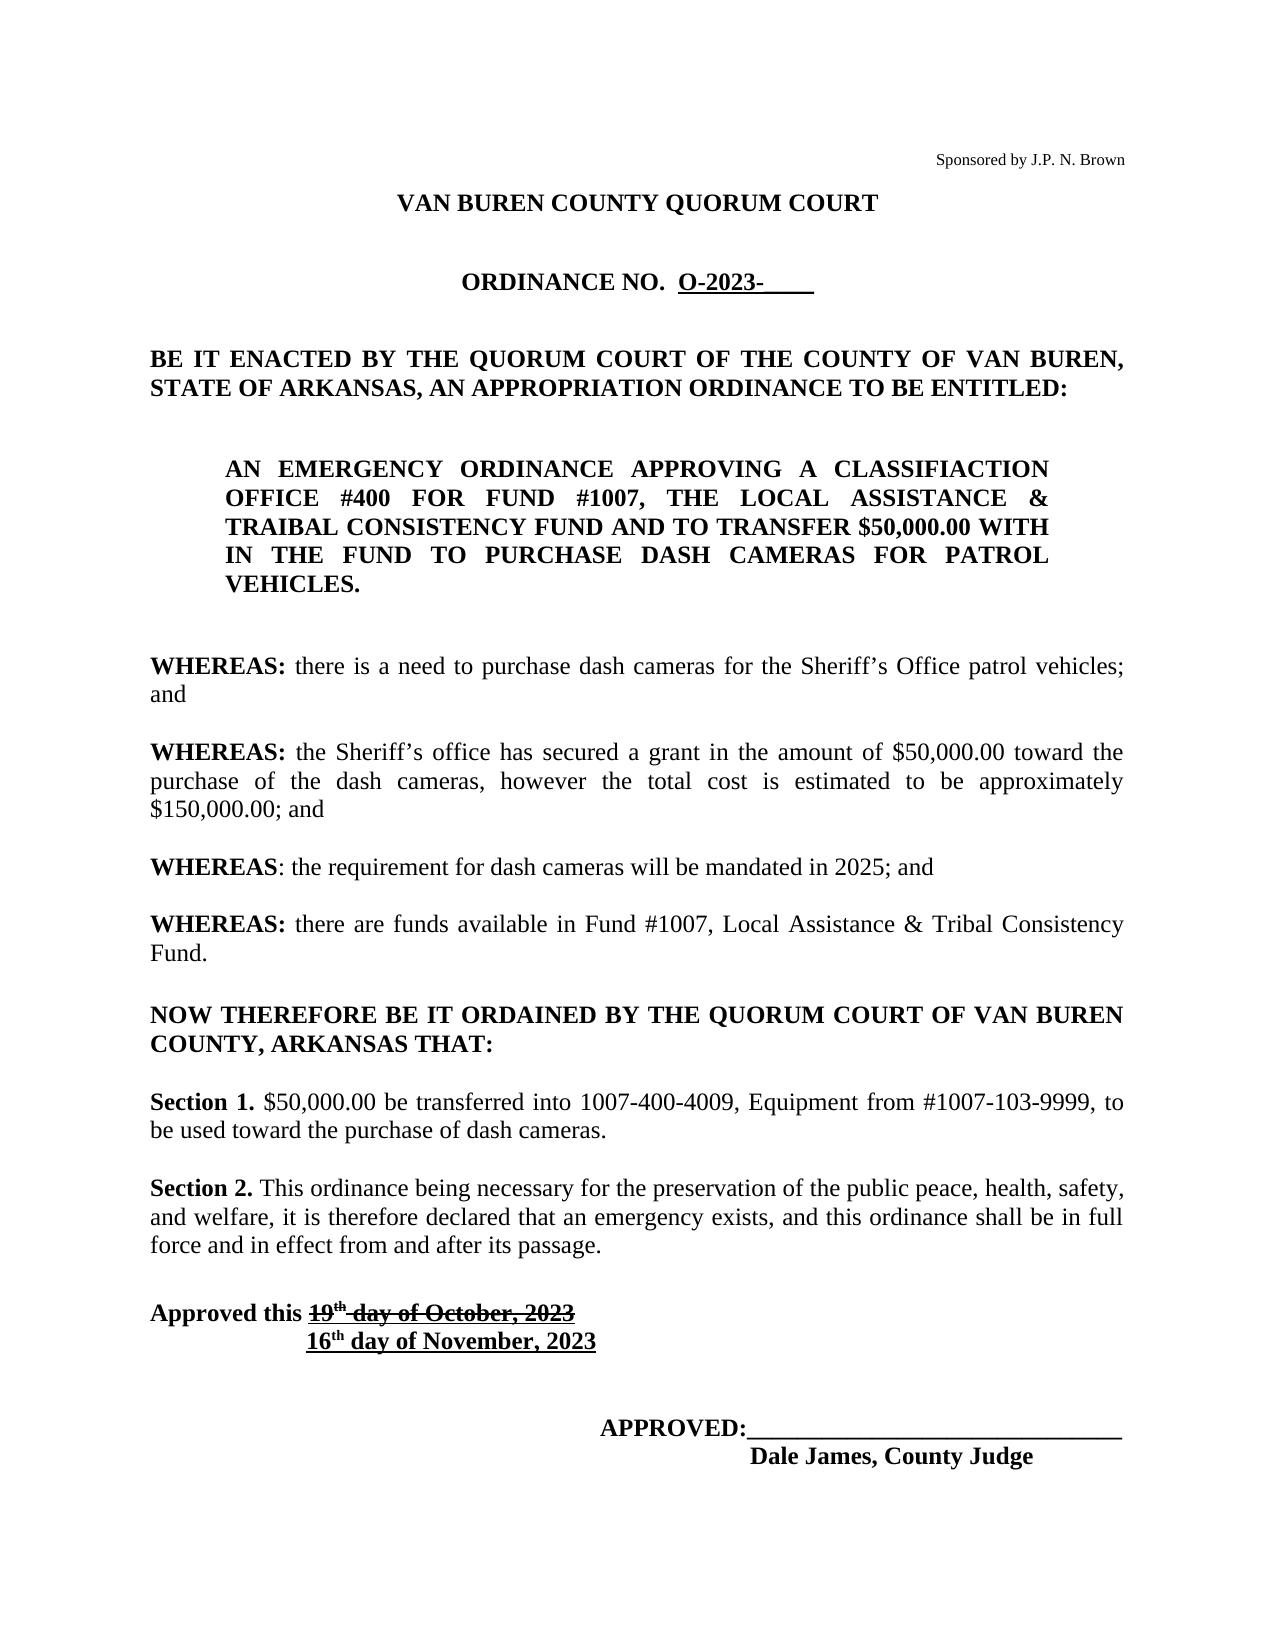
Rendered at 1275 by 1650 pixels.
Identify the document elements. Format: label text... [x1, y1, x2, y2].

text WHEREAS: the requirement for dash cameras will be mandated in 2025; and [150, 852, 1125, 881]
text APPROVED:______________________________ [150, 1413, 1125, 1441]
text VAN BUREN COUNTY QUORUM COURT [150, 188, 1125, 217]
text AN EMERGENCY ORDINANCE APPROVING A CLASSIFIACTION OFFICE #400 FOR FUND #1007, THE LOCAL ASSISTANCE & TRAIBAL CONSISTENCY FUND AND TO TRANSFER $50,000.00 WITH IN THE FUND TO PURCHASE DASH CAMERAS FOR PATROL VEHICLES. [225, 454, 1050, 598]
text ORDINANCE NO. O-2023-____ [150, 267, 1125, 296]
text BE IT ENACTED BY THE QUORUM COURT OF THE OF , STATE OF , AN APPROPRIATION ORDINANCE TO BE ENTITLED: [150, 344, 1125, 402]
text NOW THEREFORE BE IT ORDAINED BY THE QUORUM COURT OF VAN BUREN COUNTY, ARKANSAS THAT: [150, 1001, 1125, 1058]
text Dale James, County Judge [150, 1441, 1125, 1470]
text Approved this 19th day of October, 2023 [150, 1298, 1125, 1326]
text 16th day of November, 2023 [150, 1326, 1125, 1355]
text Sponsored by J.P. N. Brown [150, 150, 1125, 169]
text Section 2. This ordinance being necessary for the preservation of the public peace, health, safety, and welfare, it is therefore declared that an emergency exists, and this ordinance shall be in full force and in effect from and after its passage. [150, 1173, 1125, 1259]
text WHEREAS: the Sheriff’s office has secured a grant in the amount of $50,000.00 toward the purchase of the dash cameras, however the total cost is estimated to be approximately $150,000.00; and [150, 737, 1125, 823]
text Section 1. $50,000.00 be transferred into 1007-400-4009, Equipment from #1007-103-9999, to be used toward the purchase of dash cameras. [150, 1087, 1125, 1144]
text WHEREAS: there are funds available in Fund #1007, Local Assistance & Tribal Consistency Fund. [150, 909, 1125, 967]
text WHEREAS: there is a need to purchase dash cameras for the Sheriff’s Office patrol vehicles; and [150, 651, 1125, 708]
